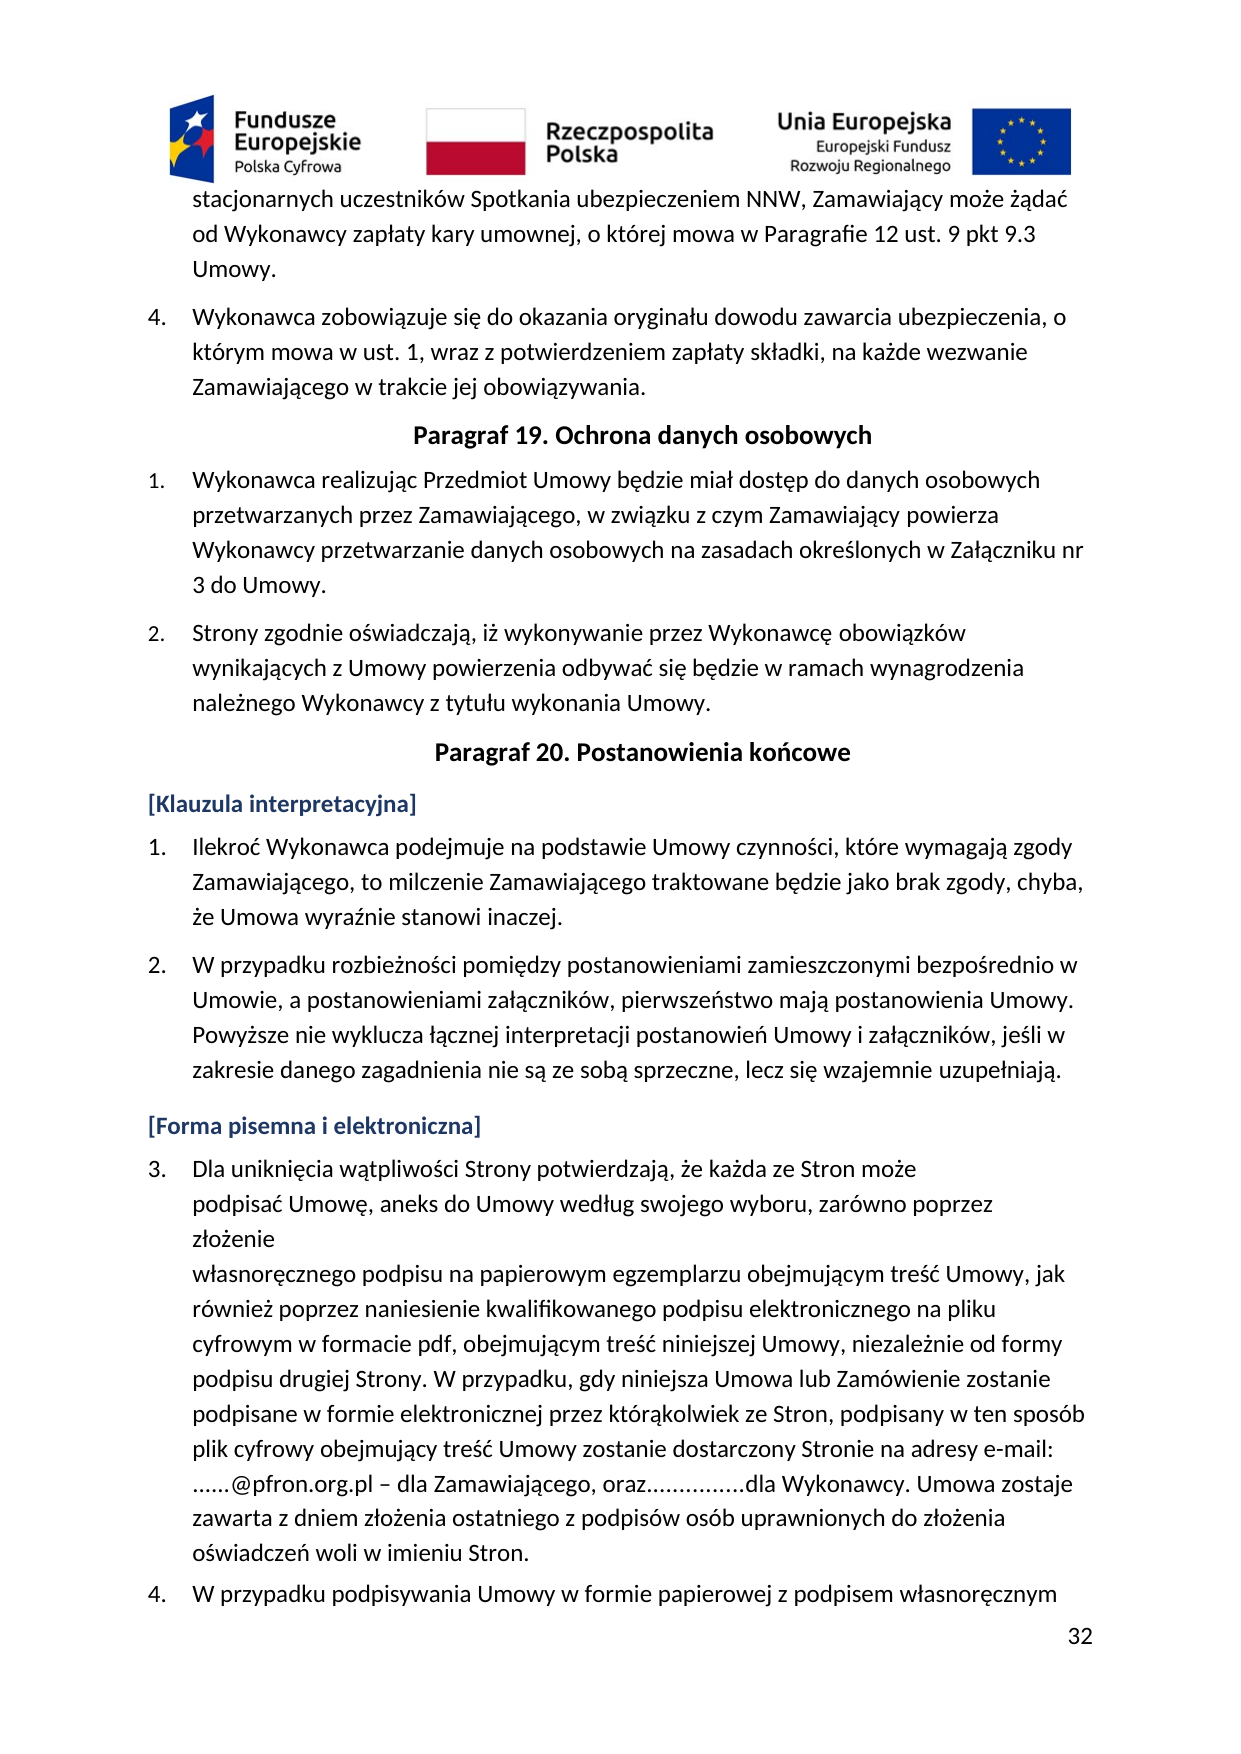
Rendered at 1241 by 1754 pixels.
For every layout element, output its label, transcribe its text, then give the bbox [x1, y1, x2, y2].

text cyfrowym w formacie pdf, obejmującym treść niniejszej Umowy, niezależnie od formy podpisu drugiej Strony. W przypadku, gdy niniejsza Umowa lub Zamówienie zostanie podpisane w formie elektronicznej przez którąkolwiek ze Stron, podpisany w ten sposób plik cyfrowy obejmujący treść Umowy zostanie dostarczony Stronie na adresy e-mail: [192, 1328, 1087, 1463]
list W przypadku podpisywania Umowy w formie papierowej z podpisem własnoręcznym przez przynajmniej jedną ze Stron, Strona ta sporządzi Umowę w czterech [148, 1578, 1058, 1608]
text własnoręcznego podpisu na papierowym egzemplarzu obejmującym treść Umowy, jak również poprzez naniesienie kwalifikowanego podpisu elektronicznego na pliku [192, 1258, 1067, 1323]
list Dla uniknięcia wątpliwości Strony potwierdzają, że każda ze Stron może podpisać Umowę, aneks do Umowy według swojego wyboru, zarówno poprzez złożenie [148, 1153, 1013, 1253]
text należnego Wykonawcy z tytułu wykonania Umowy. [192, 687, 1138, 717]
list Wykonawca realizując Przedmiot Umowy będzie miał dostęp do danych osobowych przetwarzanych przez Zamawiającego, w związku z czym Zamawiający powierza [148, 464, 1041, 529]
text ......@pfron.org.pl – dla Zamawiającego, oraz dla Wykonawcy. Umowa zostaje [192, 1468, 1138, 1498]
subtitle [Klauzula interpretacyjna] [148, 788, 1138, 819]
picture [169, 94, 1072, 184]
list Strony zgodnie oświadczają, iż wykonywanie przez Wykonawcę obowiązków [148, 617, 1138, 647]
text stacjonarnych uczestników Spotkania ubezpieczeniem NNW, Zamawiający może żądać od Wykonawcy zapłaty kary umownej, o której mowa w Paragrafie 12 ust. 9 pkt 9.3 Umowy. [192, 183, 1085, 284]
text zawarta z dniem złożenia ostatniego z podpisów osób uprawnionych do złożenia oświadczeń woli w imieniu Stron. [192, 1502, 1008, 1568]
subtitle Paragraf 20. Postanowienia końcowe [148, 735, 1138, 768]
subtitle Paragraf 19. Ochrona danych osobowych [148, 418, 1138, 452]
subtitle [Forma pisemna i elektroniczna] [148, 1110, 1138, 1140]
list Ilekroć Wykonawca podejmuje na podstawie Umowy czynności, które wymagają zgody Zamawiającego, to milczenie Zamawiającego traktowane będzie jako brak zgody, chyba, że Umowa wyraźnie stanowi inaczej. [148, 831, 1084, 932]
text wynikających z Umowy powierzenia odbywać się będzie w ramach wynagrodzenia [192, 652, 1138, 682]
list W przypadku rozbieżności pomiędzy postanowieniami zamieszczonymi bezpośrednio w Umowie, a postanowieniami załączników, pierwszeństwo mają postanowienia Umowy. Powyższe nie wyklucza łącznej interpretacji postanowień Umowy i załączników, jeśli w zakresie danego zagadnienia nie są ze sobą sprzeczne, lecz się wzajemnie uzupełniają. [148, 949, 1079, 1084]
list Wykonawca zobowiązuje się do okazania oryginału dowodu zawarcia ubezpieczenia, o którym mowa w ust. 1, wraz z potwierdzeniem zapłaty składki, na każde wezwanie Zamawiającego w trakcie jej obowiązywania. [148, 301, 1067, 402]
text Wykonawcy przetwarzanie danych osobowych na zasadach określonych w Załączniku nr [192, 534, 1138, 564]
text 3 do Umowy. [192, 569, 1138, 600]
